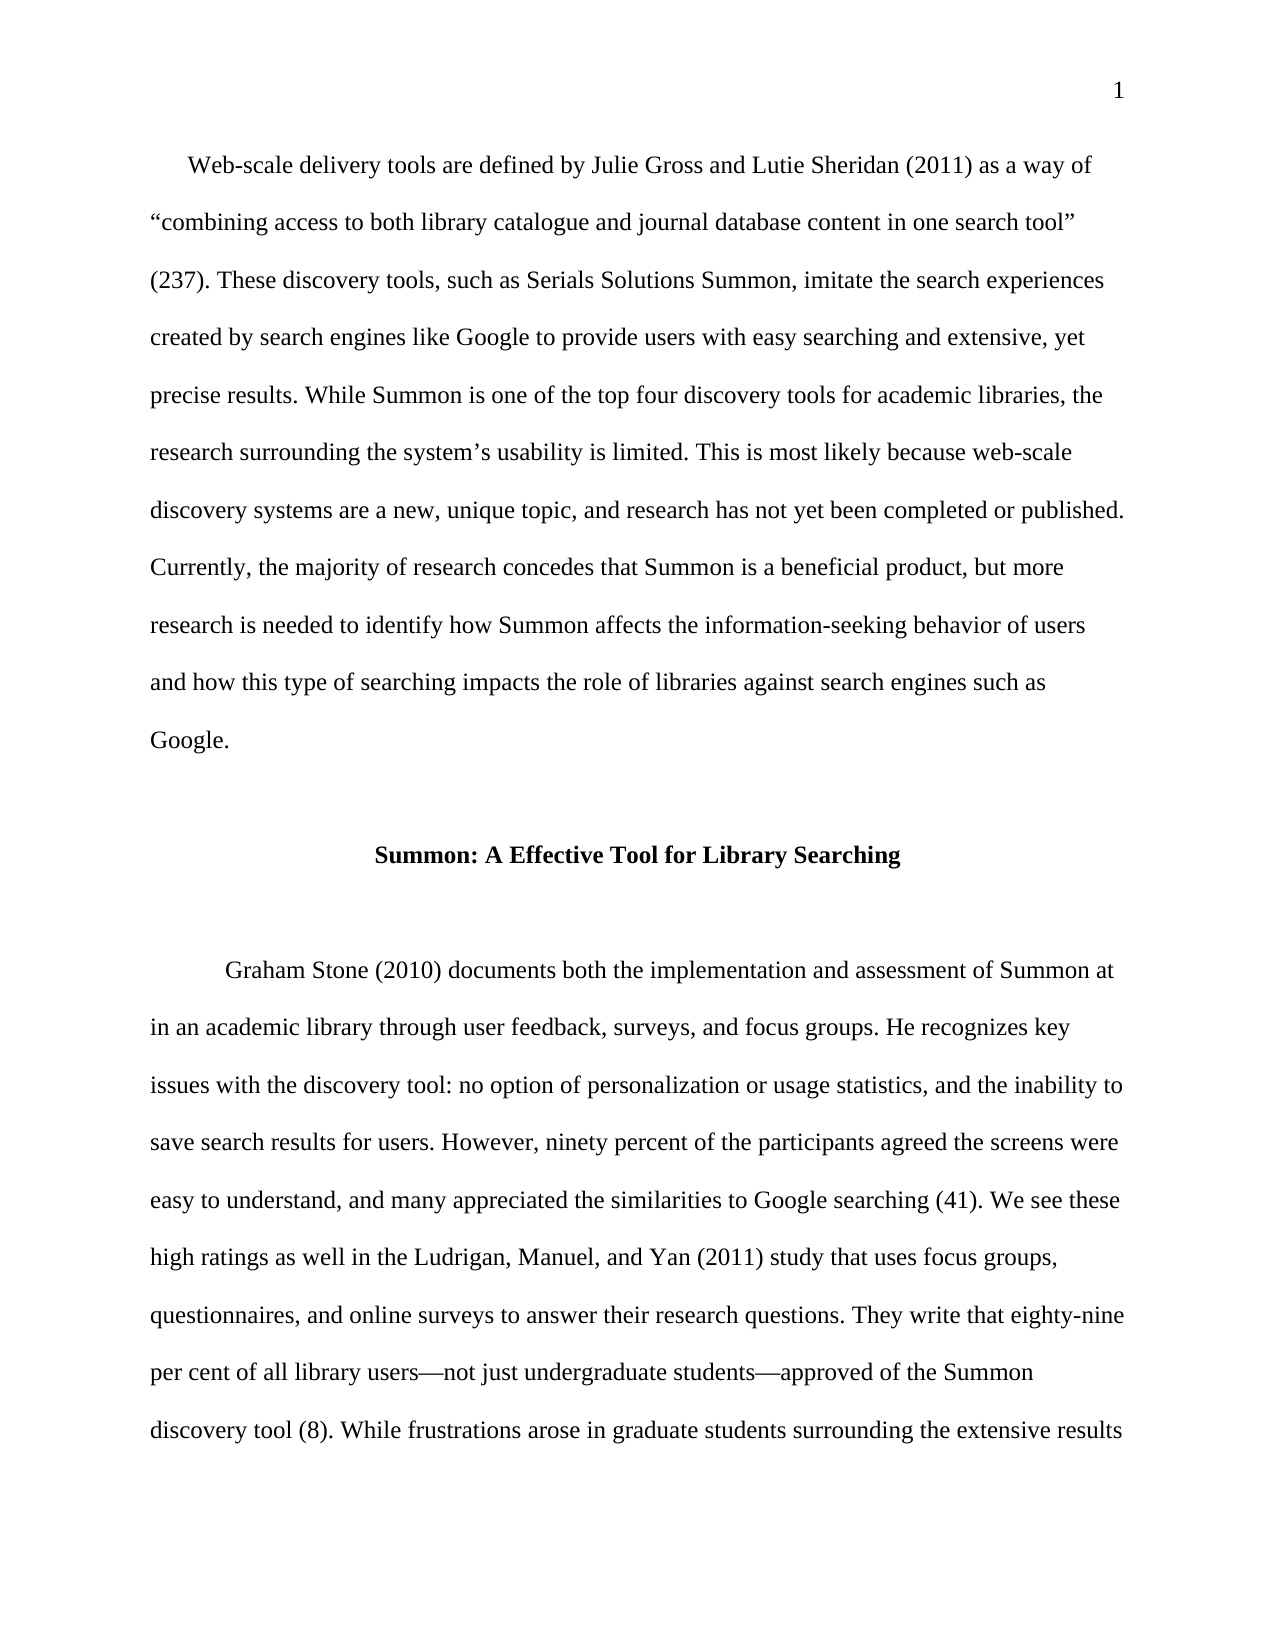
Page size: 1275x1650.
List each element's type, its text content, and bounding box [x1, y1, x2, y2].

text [150, 955, 1125, 1444]
text Web-scale delivery tools are defined by Julie Gross and Lutie Sheridan (2011) as a way of “combining access to both library catalogue and journal database content in one search tool” (237). These discovery tools, such as Serials Solutions Summon, imitate the search experiences created by search engines like Google to provide users with easy searching and extensive, yet precise results. While Summon is one of the top four discovery tools for academic libraries, the research surrounding the system’s usability is limited. This is most likely because web-scale discovery systems are a new, unique topic, and research has not yet been completed or published. Currently, the majority of research concedes that Summon is a beneficial product, but more research is needed to identify how Summon affects the information-seeking behavior of users and how this type of searching impacts the role of libraries against search engines such as Google. [150, 150, 1125, 754]
text Summon: A Effective Tool for Library Searching [150, 840, 1125, 869]
